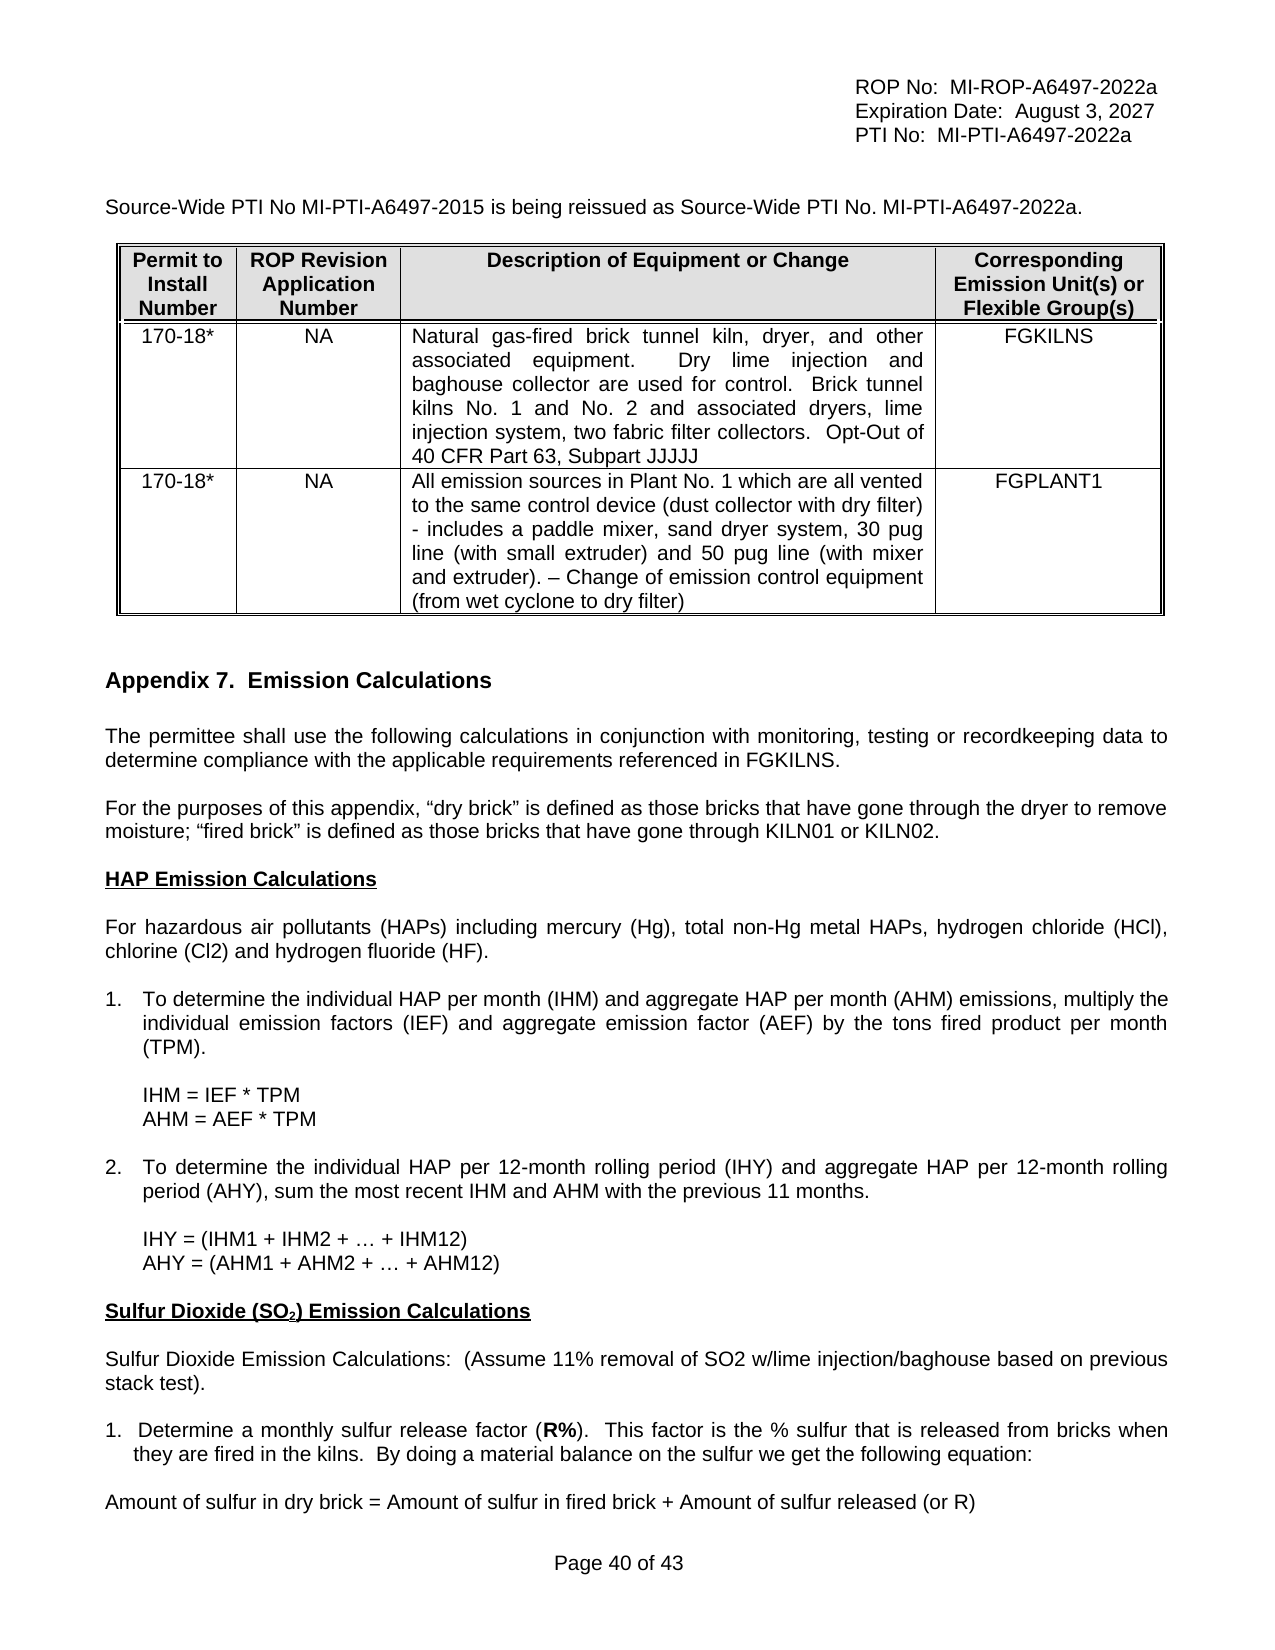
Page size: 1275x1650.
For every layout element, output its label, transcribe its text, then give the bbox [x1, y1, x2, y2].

text IHY = (IHM1 + IHM2 + … + IHM12) [142, 1227, 1170, 1251]
text Amount of sulfur in dry brick = Amount of sulfur in fired brick + Amount of sulfur released (or R) [105, 1490, 1170, 1514]
text AHM = AEF * TPM [142, 1107, 1170, 1131]
table_header Description of Equipment or Change [401, 247, 935, 319]
text IHM = IEF * TPM [142, 1083, 1170, 1107]
table_header Permit to Install Number [121, 247, 236, 319]
text Sulfur Dioxide Emission Calculations: (Assume 11% removal of SO2 w/lime injection/baghouse based on previous stack test). [105, 1346, 1170, 1394]
text Source-Wide PTI No MI-PTI-A6497-2015 is being reissued as Source-Wide PTI No. MI-PTI-A6497-2022a. [105, 195, 1170, 219]
text For hazardous air pollutants (HAPs) including mercury (Hg), total non-Hg metal HAPs, hydrogen chloride (HCl), chlorine (Cl2) and hydrogen fluoride (HF). [105, 915, 1170, 963]
subtitle Appendix 7. Emission Calculations [105, 667, 1170, 693]
table_header Corresponding Emission Unit(s) or Flexible Group(s) [936, 247, 1160, 319]
table_cell FGKILNS [936, 319, 1162, 468]
table_cell 170-18* [119, 319, 236, 468]
table_cell NA [237, 469, 400, 612]
table_cell NA [237, 324, 400, 468]
table_cell 170-18* [121, 469, 236, 612]
table_cell Natural gas-fired brick tunnel kiln, dryer, and other associated equipment. Dry lime injection and baghouse collector are used for control. Brick tunnel kilns No. 1 and No. 2 and associated dryers, lime injection system, two fabric filter collectors. Opt-Out of 40 CFR Part 63, Subpart JJJJJ [401, 324, 935, 468]
table_cell FGPLANT1 [936, 469, 1160, 612]
text AHY = (AHM1 + AHM2 + … + AHM12) [142, 1251, 1170, 1274]
text HAP Emission Calculations [105, 867, 1170, 891]
text For the purposes of this appendix, “dry brick” is defined as those bricks that have gone through the dryer to remove moisture; “fired brick” is defined as those bricks that have gone through KILN01 or KILN02. [105, 795, 1170, 843]
list To determine the individual HAP per 12-month rolling period (IHY) and aggregate HAP per 12-month rolling period (AHY), sum the most recent IHM and AHM with the previous 11 months. [105, 1155, 1170, 1203]
text 1. Determine a monthly sulfur release factor (R%). This factor is the % sulfur that is released from bricks when they are fired in the kilns. By doing a material balance on the sulfur we get the following equation: [105, 1418, 1170, 1466]
text The permittee shall use the following calculations in conjunction with monitoring, testing or recordkeeping data to determine compliance with the applicable requirements referenced in FGKILNS. [105, 723, 1170, 771]
list To determine the individual HAP per month (IHM) and aggregate HAP per month (AHM) emissions, multiply the individual emission factors (IEF) and aggregate emission factor (AEF) by the tons fired product per month (TPM). [105, 987, 1170, 1059]
table_cell All emission sources in Plant No. 1 which are all vented to the same control device (dust collector with dry filter) - includes a paddle mixer, sand dryer system, 30 pug line (with small extruder) and 50 pug line (with mixer and extruder). – Change of emission control equipment (from wet cyclone to dry filter) [401, 469, 935, 612]
text Sulfur Dioxide (SO2) Emission Calculations [105, 1298, 1170, 1322]
table_header ROP Revision Application Number [237, 247, 400, 319]
